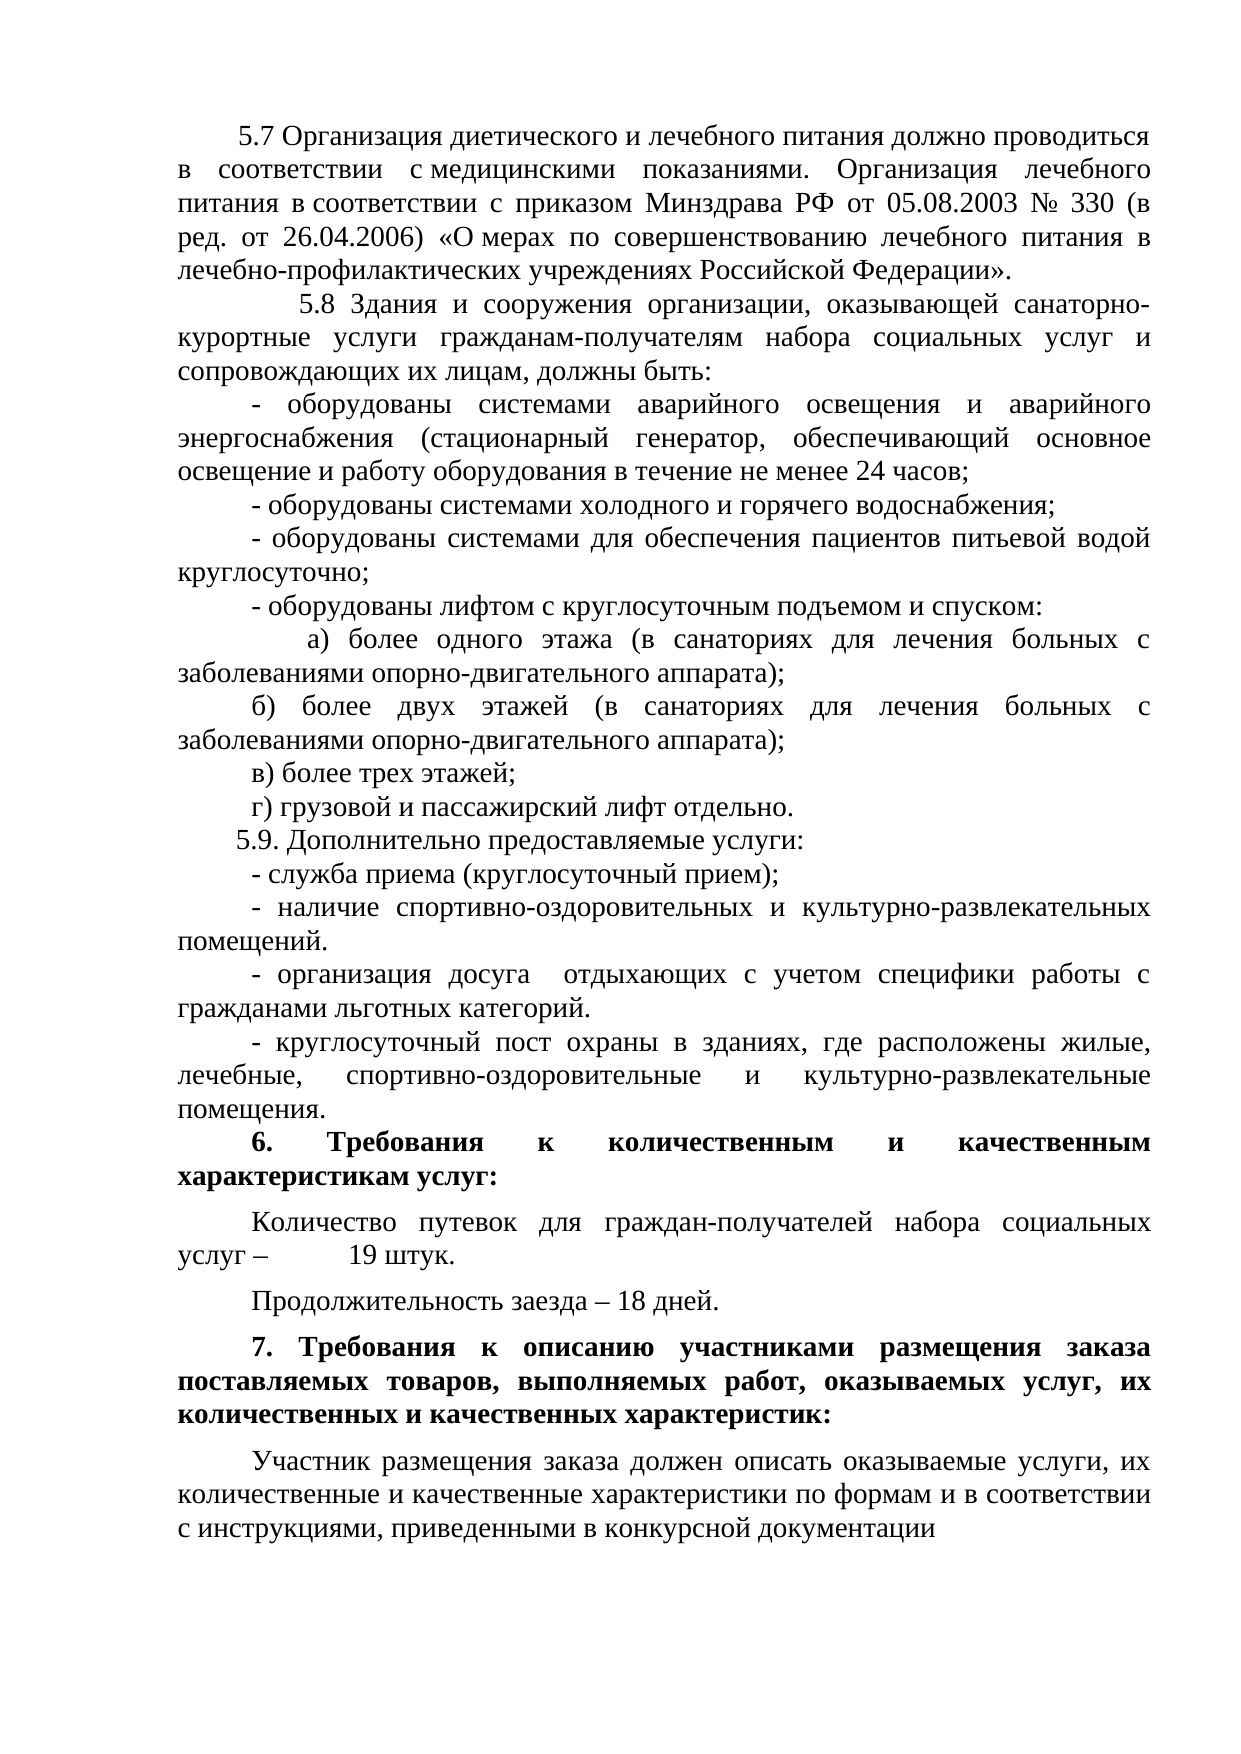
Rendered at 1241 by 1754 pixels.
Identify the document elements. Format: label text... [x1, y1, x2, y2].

text - оборудованы системами аварийного освещения и аварийного энергоснабжения (стационарный генератор, обеспечивающий основное освещение и работу оборудования в течение не менее 24 часов; [177, 386, 1152, 487]
text 5.9. Дополнительно предоставляемые услуги: [177, 822, 1152, 856]
text Участник размещения заказа должен описать оказываемые услуги, их количественные и качественные характеристики по формам и в соответствии с инструкциями, приведенными в конкурсной документации [177, 1443, 1152, 1543]
text - круглосуточный пост охраны в зданиях, где расположены жилые, лечебные, спортивно-оздоровительные и культурно-развлекательные помещения. [177, 1024, 1152, 1124]
text 5.8 Здания и сооружения организации, оказывающей санаторно-курортные услуги гражданам-получателям набора социальных услуг и сопровождающих их лицам, должны быть: [177, 286, 1152, 386]
text 6. Требования к количественным и качественным характеристикам услуг: [177, 1124, 1152, 1191]
text б) более двух этажей (в санаториях для лечения больных с заболеваниями опорно-двигательного аппарата); [177, 688, 1152, 755]
text - наличие спортивно-оздоровительных и культурно-развлекательных помещений. [177, 889, 1152, 957]
text - оборудованы системами для обеспечения пациентов питьевой водой круглосуточно; [177, 521, 1152, 588]
text - оборудованы лифтом с круглосуточным подъемом и спуском: [177, 588, 1152, 621]
text Продолжительность заезда – 18 дней. [177, 1283, 1152, 1317]
text 7. Требования к описанию участниками размещения заказа поставляемых товаров, выполняемых работ, оказываемых услуг, их количественных и качественных характеристик: [177, 1329, 1152, 1430]
text - организация досуга отдыхающих с учетом специфики работы с гражданами льготных категорий. [177, 957, 1152, 1024]
text - оборудованы системами холодного и горячего водоснабжения; [177, 487, 1152, 521]
text а) более одного этажа (в санаториях для лечения больных с заболеваниями опорно-двигательного аппарата); [177, 621, 1152, 688]
text - служба приема (круглосуточный прием); [177, 856, 1152, 889]
title 5.7 Организация диетического и лечебного питания должно проводиться в соответствии с медицинскими показаниями. Организация лечебного питания в соответствии с приказом Минздрава РФ от 05.08.2003 № 330 (в ред. от 26.04.2006) «О мерах по совершенствованию лечебного питания в лечебно-профилактических учреждениях Российской Федерации». [177, 118, 1152, 286]
text Количество путевок для граждан-получателей набора социальных услуг – 19 штук. [177, 1204, 1152, 1271]
text в) более трех этажей; [177, 755, 1152, 789]
text г) грузовой и пассажирский лифт отдельно. [177, 789, 1152, 822]
